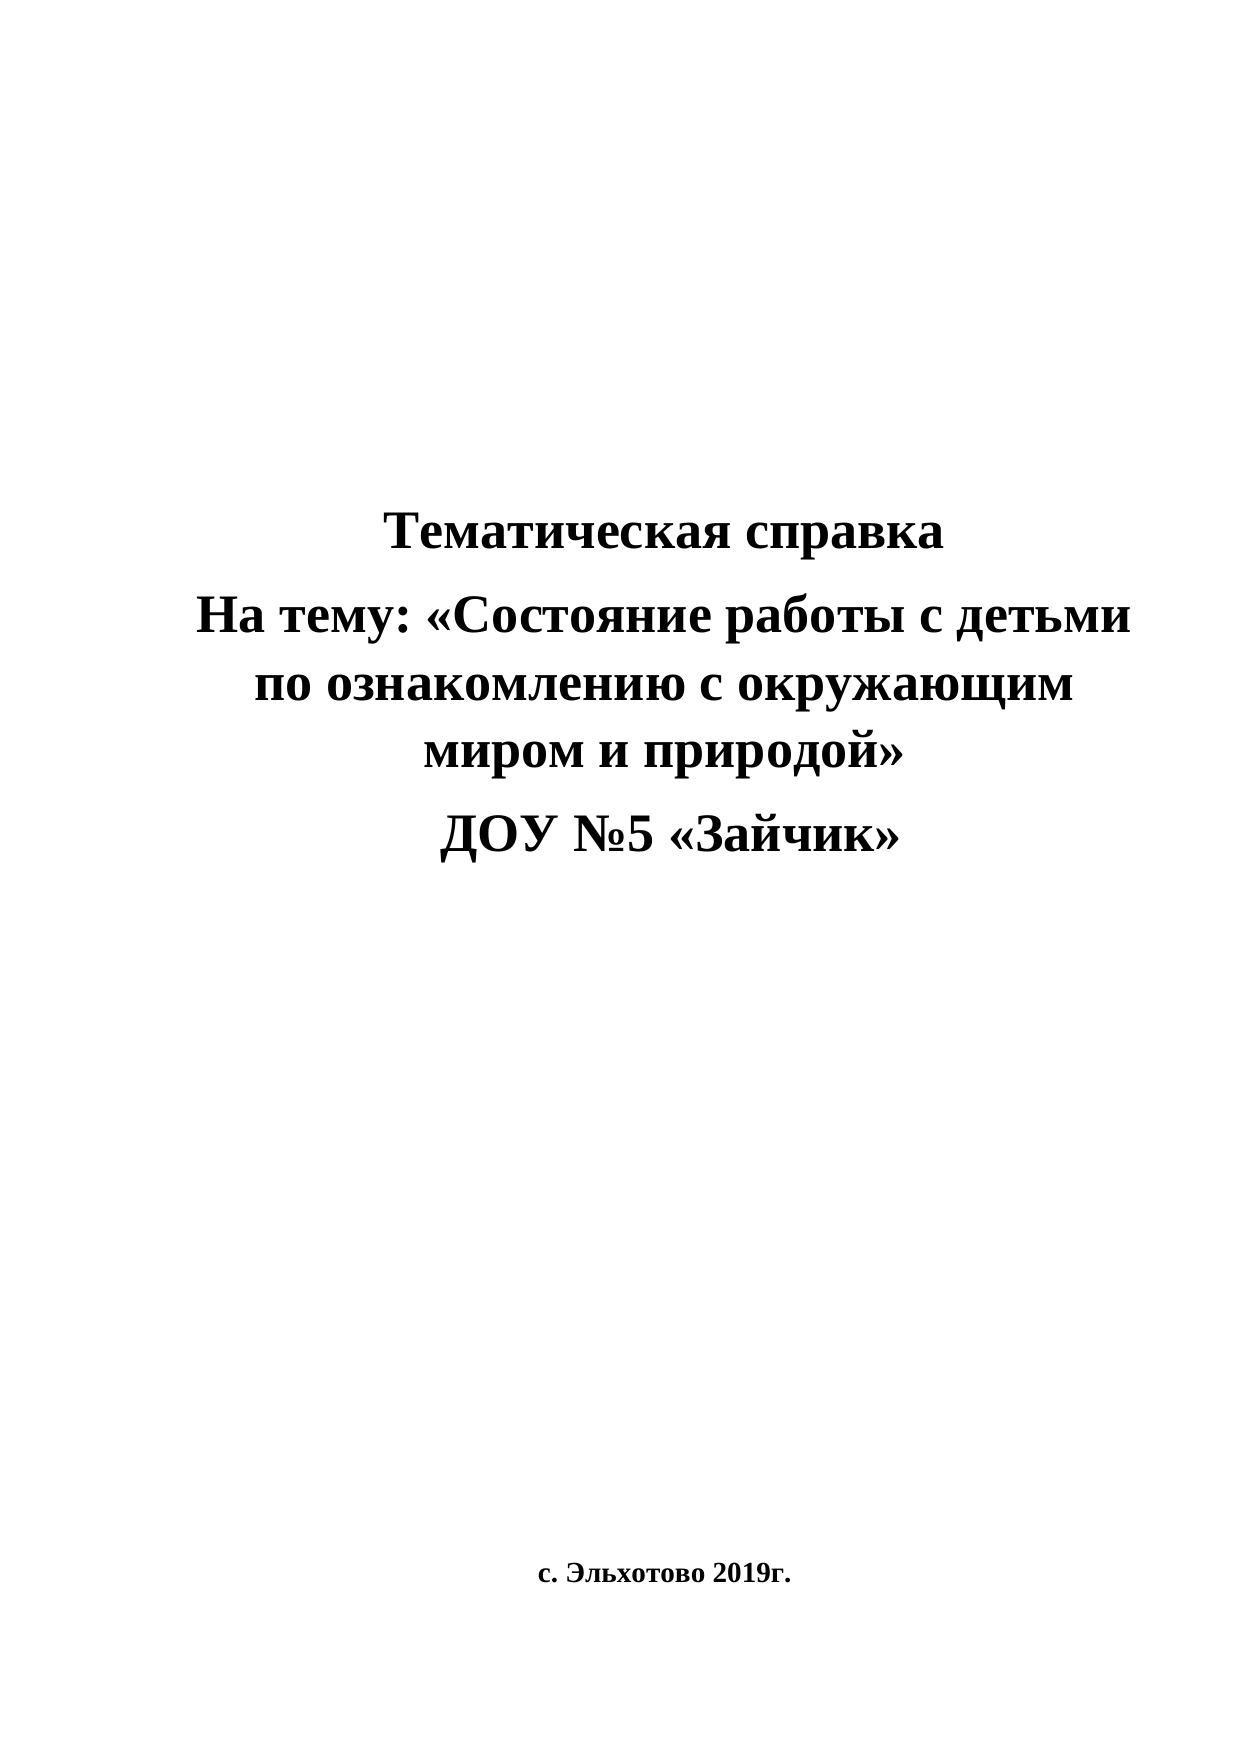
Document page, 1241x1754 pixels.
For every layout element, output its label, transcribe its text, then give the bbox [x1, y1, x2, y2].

text На тему: «Состояние работы с детьми по ознакомлению с окружающим миром и природой» [177, 582, 1152, 779]
text с. Эльхотово 2019г. [177, 1555, 1152, 1589]
text Тематическая справка [177, 498, 1152, 561]
text ДОУ №5 «Зайчик» [177, 801, 1152, 863]
